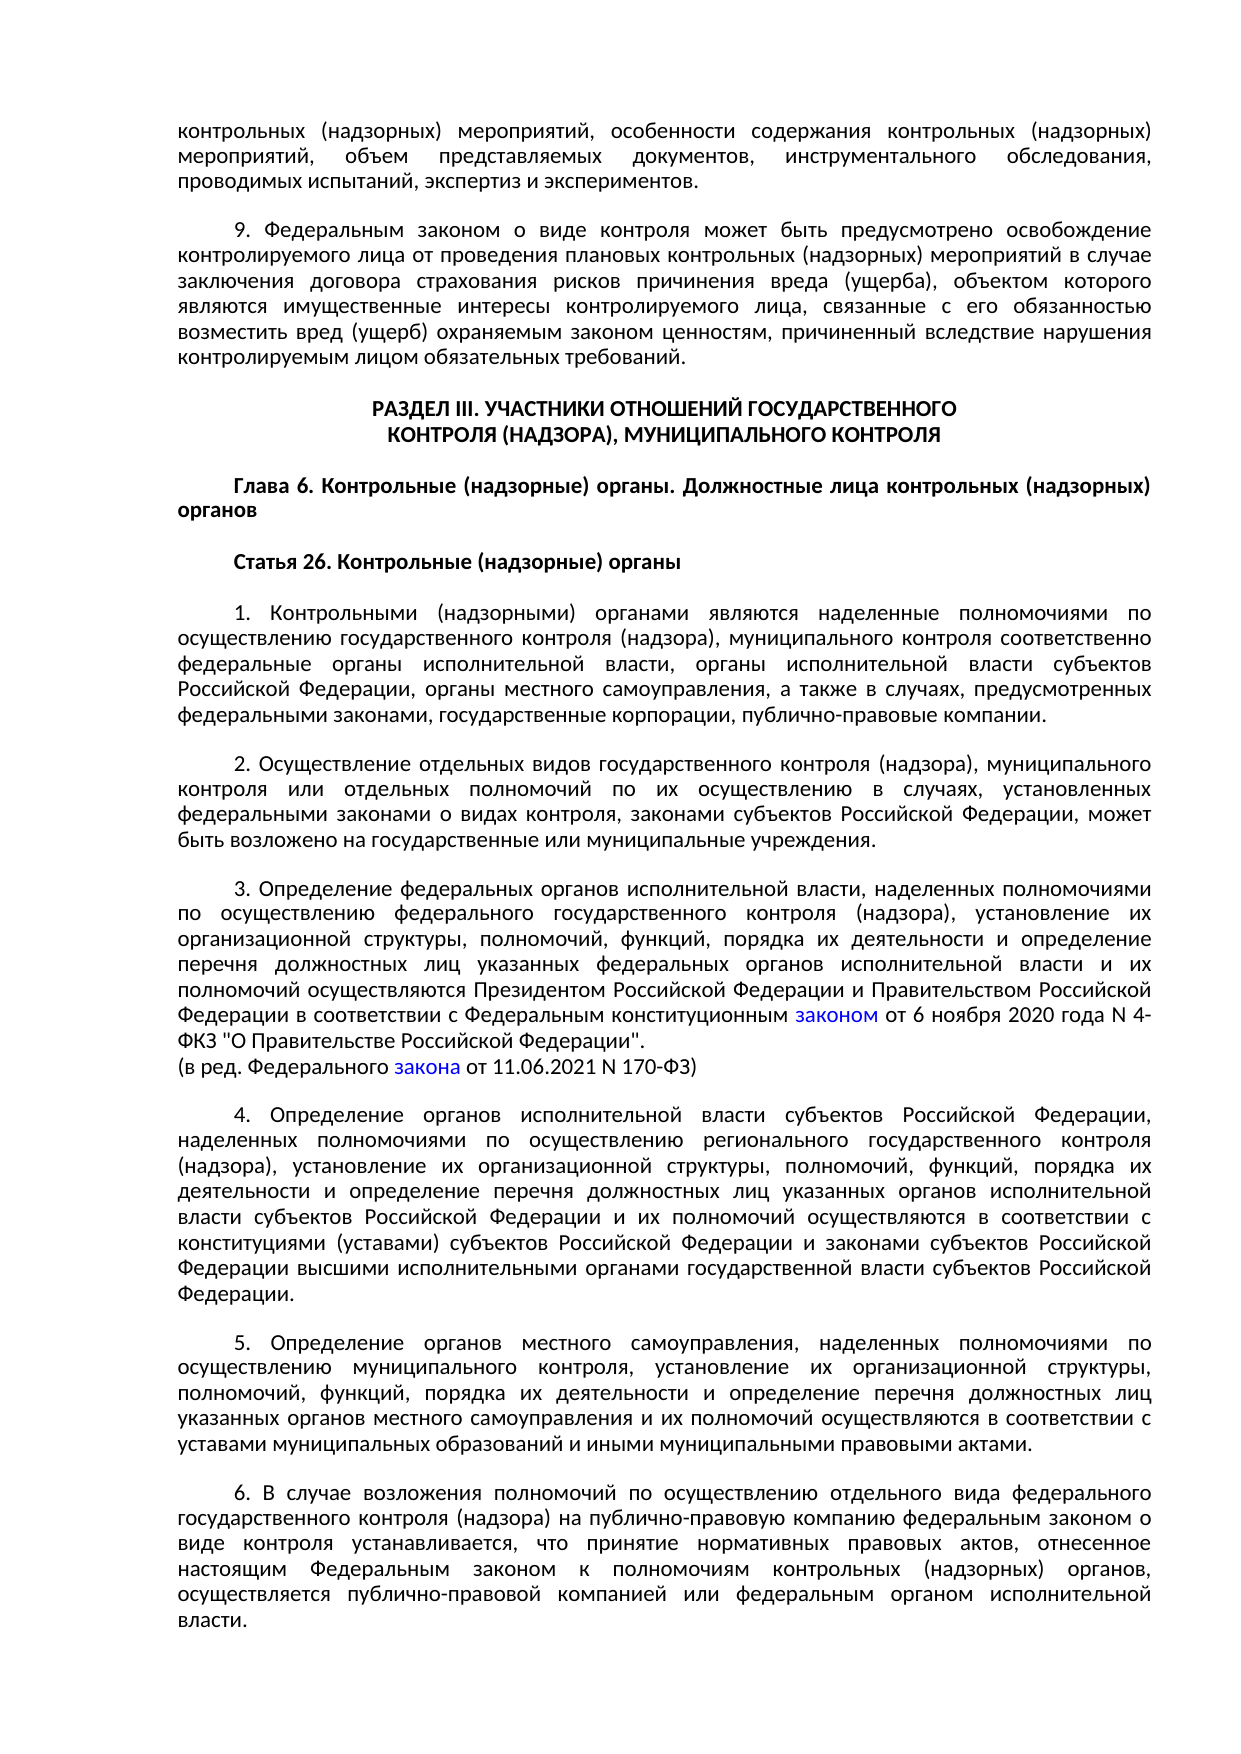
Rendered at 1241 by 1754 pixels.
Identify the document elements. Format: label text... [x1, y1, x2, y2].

text 6. В случае возложения полномочий по осуществлению отдельного вида федерального государственного контроля (надзора) на публично-правовую компанию федеральным законом о виде контроля устанавливается, что принятие нормативных правовых актов, отнесенное настоящим Федеральным законом к полномочиям контрольных (надзорных) органов, осуществляется публично-правовой компанией или федеральным органом исполнительной власти. [177, 1480, 1152, 1633]
text КОНТРОЛЯ (НАДЗОРА), МУНИЦИПАЛЬНОГО КОНТРОЛЯ [177, 422, 1152, 447]
text 4. Определение органов исполнительной власти субъектов Российской Федерации, наделенных полномочиями по осуществлению регионального государственного контроля (надзора), установление их организационной структуры, полномочий, функций, порядка их деятельности и определение перечня должностных лиц указанных органов исполнительной власти субъектов Российской Федерации и их полномочий осуществляются в соответствии с конституциями (уставами) субъектов Российской Федерации и законами субъектов Российской Федерации высшими исполнительными органами государственной власти субъектов Российской Федерации. [177, 1103, 1152, 1307]
text 3. Определение федеральных органов исполнительной власти, наделенных полномочиями по осуществлению федерального государственного контроля (надзора), установление их организационной структуры, полномочий, функций, порядка их деятельности и определение перечня должностных лиц указанных федеральных органов исполнительной власти и их полномочий осуществляются Президентом Российской Федерации и Правительством Российской Федерации в соответствии с Федеральным конституционным законом от 6 ноября 2020 года N 4-ФКЗ "О Правительстве Российской Федерации". [177, 876, 1152, 1054]
text 5. Определение органов местного самоуправления, наделенных полномочиями по осуществлению муниципального контроля, установление их организационной структуры, полномочий, функций, порядка их деятельности и определение перечня должностных лиц указанных органов местного самоуправления и их полномочий осуществляются в соответствии с уставами муниципальных образований и иными муниципальными правовыми актами. [177, 1329, 1152, 1457]
text Глава 6. Контрольные (надзорные) органы. Должностные лица контрольных (надзорных) органов [177, 473, 1152, 524]
text 2. Осуществление отдельных видов государственного контроля (надзора), муниципального контроля или отдельных полномочий по их осуществлению в случаях, установленных федеральными законами о видах контроля, законами субъектов Российской Федерации, может быть возложено на государственные или муниципальные учреждения. [177, 751, 1152, 853]
text 1. Контрольными (надзорными) органами являются наделенные полномочиями по осуществлению государственного контроля (надзора), муниципального контроля соответственно федеральные органы исполнительной власти, органы исполнительной власти субъектов Российской Федерации, органы местного самоуправления, а также в случаях, предусмотренных федеральными законами, государственные корпорации, публично-правовые компании. [177, 600, 1152, 728]
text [177, 118, 1152, 194]
text (в ред. Федерального закона от 11.06.2021 N 170-ФЗ) [177, 1054, 1152, 1080]
text РАЗДЕЛ III. УЧАСТНИКИ ОТНОШЕНИЙ ГОСУДАРСТВЕННОГО [177, 396, 1152, 422]
text 9. Федеральным законом о виде контроля может быть предусмотрено освобождение контролируемого лица от проведения плановых контрольных (надзорных) мероприятий в случае заключения договора страхования рисков причинения вреда (ущерба), объектом которого являются имущественные интересы контролируемого лица, связанные с его обязанностью возместить вред (ущерб) охраняемым законом ценностям, причиненный вследствие нарушения контролируемым лицом обязательных требований. [177, 217, 1152, 371]
text Статья 26. Контрольные (надзорные) органы [177, 549, 1152, 575]
